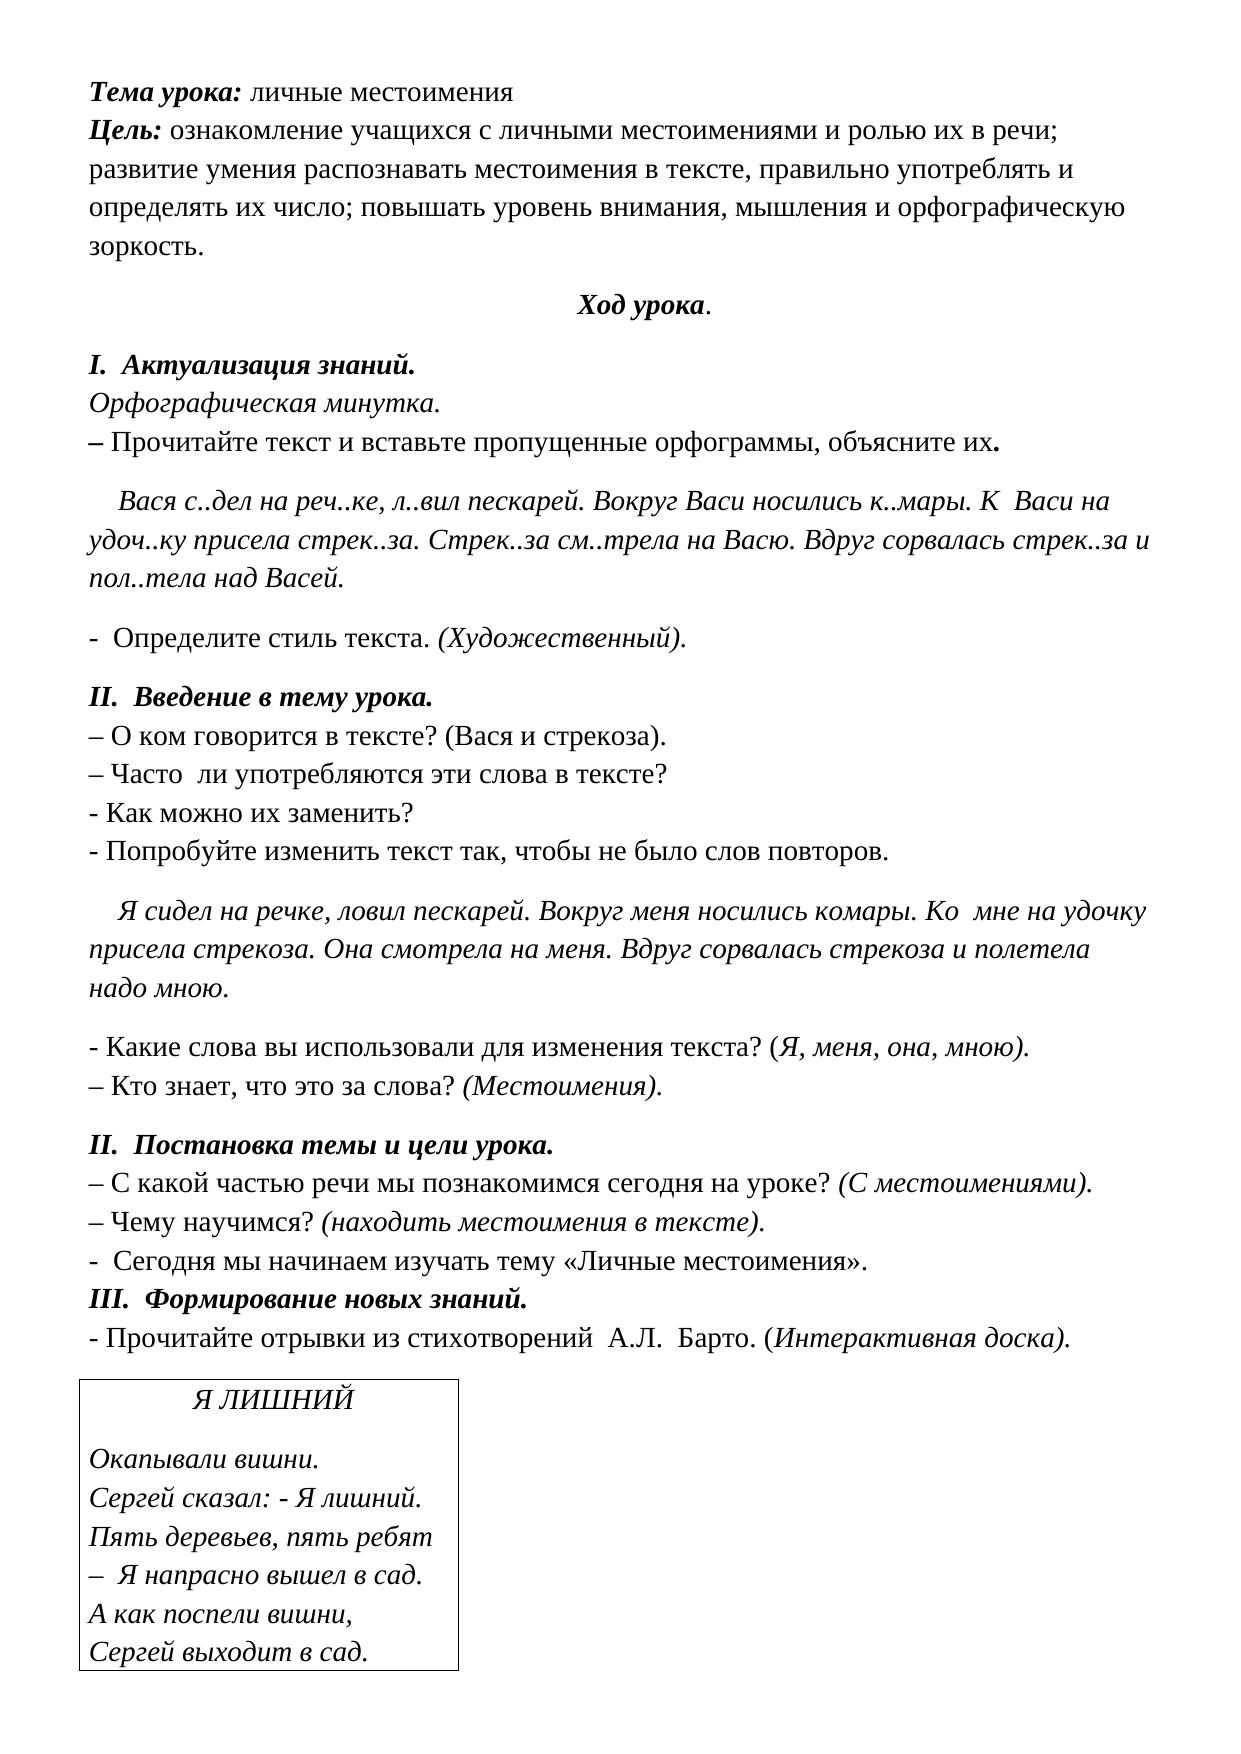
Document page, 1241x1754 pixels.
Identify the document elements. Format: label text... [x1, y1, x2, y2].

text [80, 1438, 458, 1670]
text - Какие слова вы использовали для изменения текста? (Я, меня, она, мною). – Кто знает, что это за слова? (Местоимения). [89, 1029, 1152, 1101]
text Я сидел на речке, ловил пескарей. Вокруг меня носились комары. Ко мне на удочку присела стрекоза. Она смотрела на меня. Вдруг сорвалась стрекоза и полетела надо мною. [89, 893, 1152, 1003]
text Я ЛИШНИЙ [80, 1380, 458, 1416]
text II. Постановка темы и цели урока. – С какой частью речи мы познакомимся сегодня на уроке? (С местоимениями). – Чему научимся? (находить местоимения в тексте). - Сегодня мы начинаем изучать тему «Личные местоимения». III. Формирование новых знаний. - Прочитайте отрывки из стихотворений А.Л. Барто. (Интерактивная доска). [89, 1127, 1152, 1353]
text I. Актуализация знаний. Орфографическая минутка. – Прочитайте текст и вставьте пропущенные орфограммы, объясните их. [89, 347, 1152, 457]
text II. Введение в тему урока. – О ком говорится в тексте? (Вася и стрекоза). – Часто ли употребляются эти слова в тексте? - Как можно их заменить? - Попробуйте изменить текст так, чтобы не было слов повторов. [89, 679, 1152, 867]
text Тема урока: личные местоимения Цель: ознакомление учащихся с личными местоимениями и ролью их в речи; развитие умения распознавать местоимения в тексте, правильно употреблять и определять их число; повышать уровень внимания, мышления и орфографическую зоркость. [89, 74, 1152, 262]
text Вася с..дел на реч..ке, л..вил пескарей. Вокруг Васи носились к..мары. К Васи на удоч..ку присела стрек..за. Стрек..за см..трела на Васю. Вдруг сорвалась стрек..за и пол..тела над Васей. [89, 483, 1152, 594]
text - Определите стиль текста. (Художественный). [89, 620, 1152, 653]
text Ход урока. [89, 287, 1152, 321]
